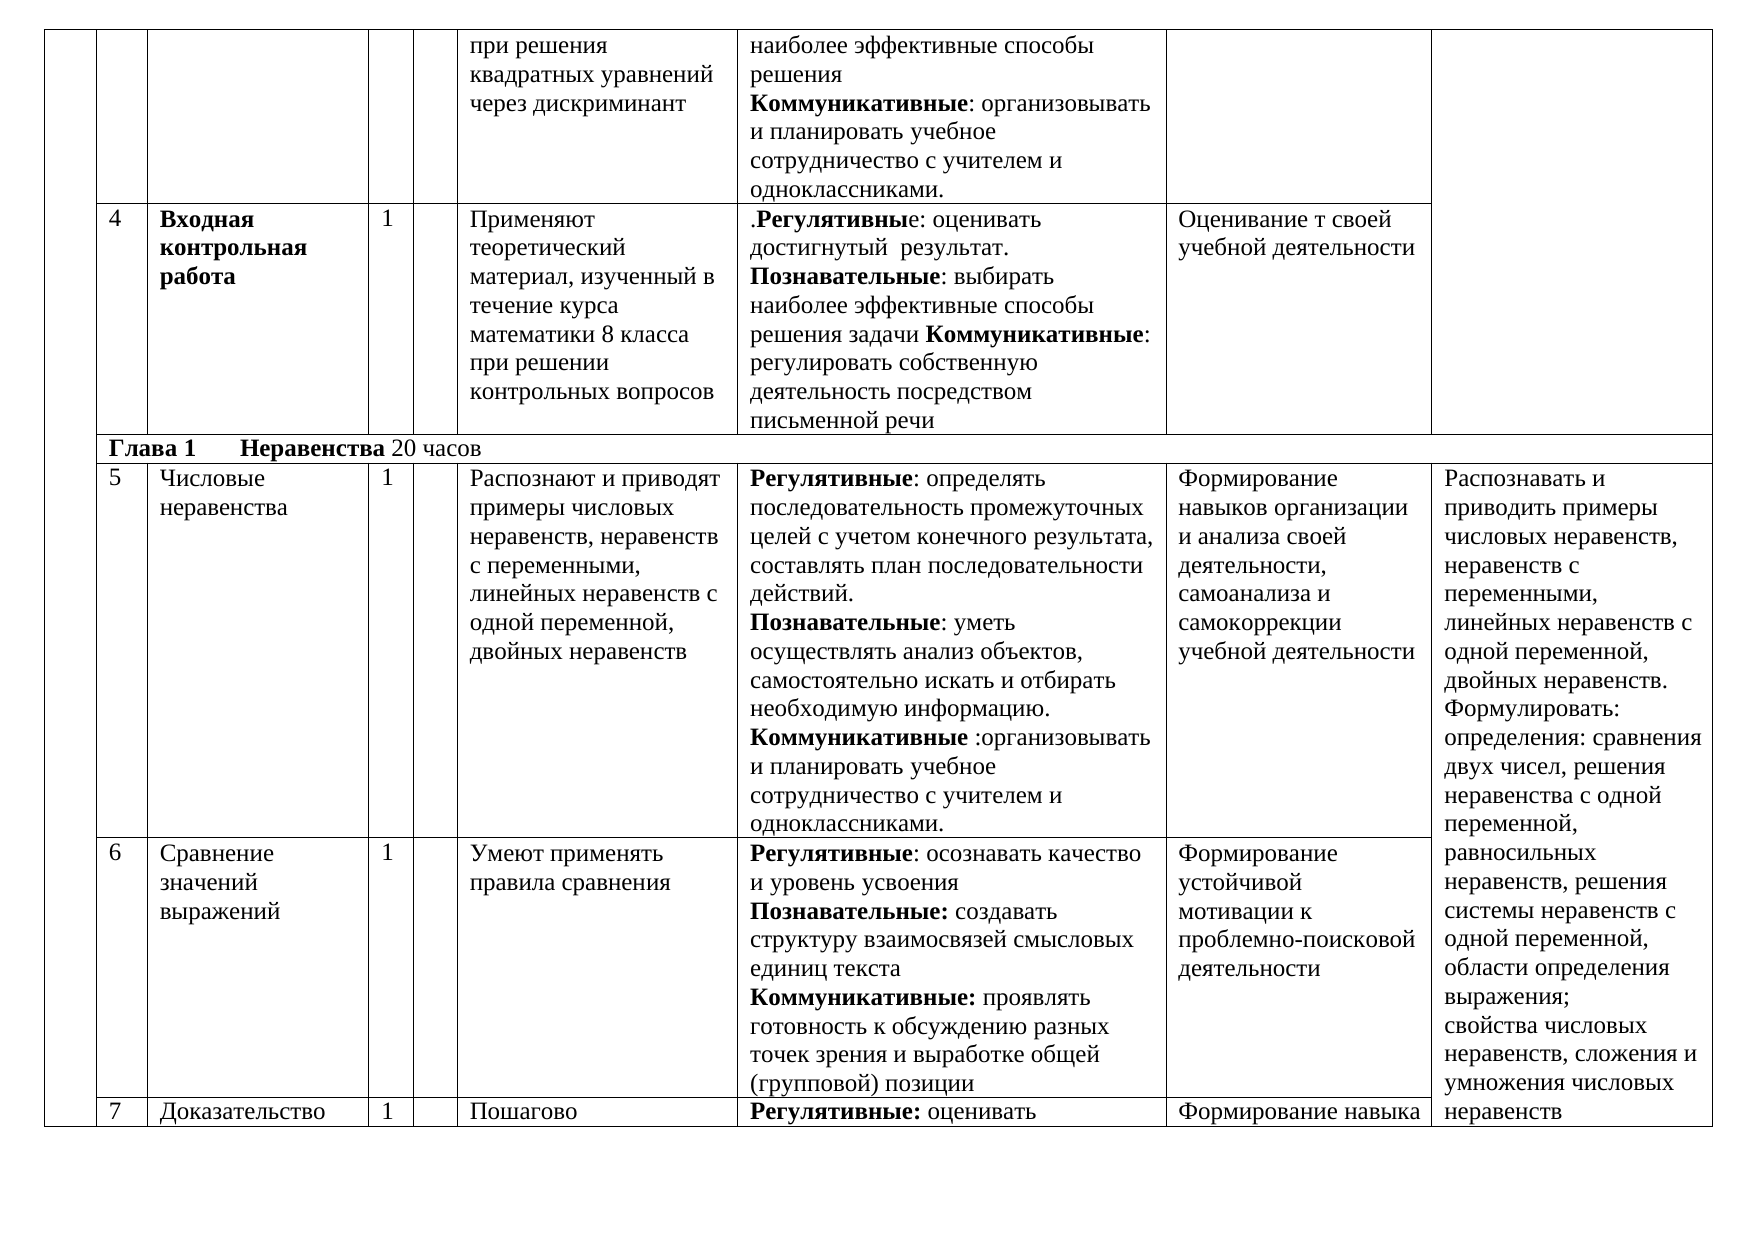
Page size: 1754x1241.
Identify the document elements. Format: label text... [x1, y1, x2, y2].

table_cell Распознают и приводят примеры числовых неравенств, неравенств с переменными, линейных неравенств с одной переменной, двойных неравенств [458, 464, 737, 837]
table_cell Сравнение значений выражений [148, 838, 368, 1097]
table_header [414, 30, 457, 203]
table_cell [414, 1098, 457, 1126]
table_cell 1 [369, 464, 413, 837]
table_cell Глава 1 Неравенства 20 часов [97, 435, 1712, 462]
table_header [1432, 30, 1712, 434]
table_cell 5 [97, 464, 147, 837]
table_cell Доказательство [148, 1098, 368, 1126]
table_cell 6 [97, 838, 147, 1097]
table_cell [414, 838, 457, 1097]
table_cell Формирование навыков организации и анализа своей деятельности, самоанализа и самокоррекции учебной деятельности [1167, 464, 1431, 837]
table_header [148, 30, 368, 203]
table_cell 4 [97, 204, 147, 434]
table_header [369, 30, 413, 203]
table_cell .Регулятивные: оценивать достигнутый результат. Познавательные: выбирать наиболее эффективные способы решения задачи Коммуникативные: регулировать собственную деятельность посредством письменной речи [738, 204, 1166, 434]
table_header при решения квадратных уравнений через дискриминант [458, 30, 737, 203]
table_cell Регулятивные: оценивать [738, 1098, 1166, 1126]
table_cell 1 [369, 204, 413, 434]
table_header [45, 30, 96, 1126]
table_cell Умеют применять правила сравнения [458, 838, 737, 1097]
table_cell 7 [97, 1098, 147, 1126]
table_cell Регулятивные: определять последовательность промежуточных целей с учетом конечного результата, составлять план последовательности действий. Познавательные: уметь осуществлять анализ объектов, самостоятельно искать и отбирать необходимую информацию. Коммуникативные :организовывать и планировать учебное сотрудничество с учителем и одноклассниками. [738, 464, 1166, 837]
table_cell Пошагово [458, 1098, 737, 1126]
table_header [97, 30, 147, 203]
table_cell [414, 464, 457, 837]
table_cell [414, 204, 457, 434]
table_cell Формирование навыка [1167, 1098, 1431, 1126]
table_cell Входная контрольная работа [148, 204, 368, 434]
table_cell Формирование устойчивой мотивации к проблемно-поисковой деятельности [1167, 838, 1431, 1097]
table_cell Числовые неравенства [148, 464, 368, 837]
table_cell Регулятивные: осознавать качество и уровень усвоения Познавательные: создавать структуру взаимосвязей смысловых единиц текста Коммуникативные: проявлять готовность к обсуждению разных точек зрения и выработке общей (групповой) позиции [738, 838, 1166, 1097]
table_header [1167, 30, 1431, 203]
table_cell Оценивание т своей учебной деятельности [1167, 204, 1431, 434]
table_cell Применяют теоретический материал, изученный в течение курса математики 8 класса при решении контрольных вопросов [458, 204, 737, 434]
table_cell Распознавать и приводить примеры числовых неравенств, неравенств с переменными, линейных неравенств с одной переменной, двойных неравенств. Формулировать: определения: сравнения двух чисел, решения неравенства с одной переменной, равносильных неравенств, решения системы неравенств с одной переменной, области определения выражения; свойства числовых неравенств, сложения и умножения числовых неравенств [1432, 464, 1712, 1126]
table_header наиболее эффективные способы решения Коммуникативные: организовывать и планировать учебное сотрудничество с учителем и одноклассниками. [738, 30, 1166, 203]
table_cell 1 [369, 838, 413, 1097]
table_cell 1 [369, 1098, 413, 1126]
